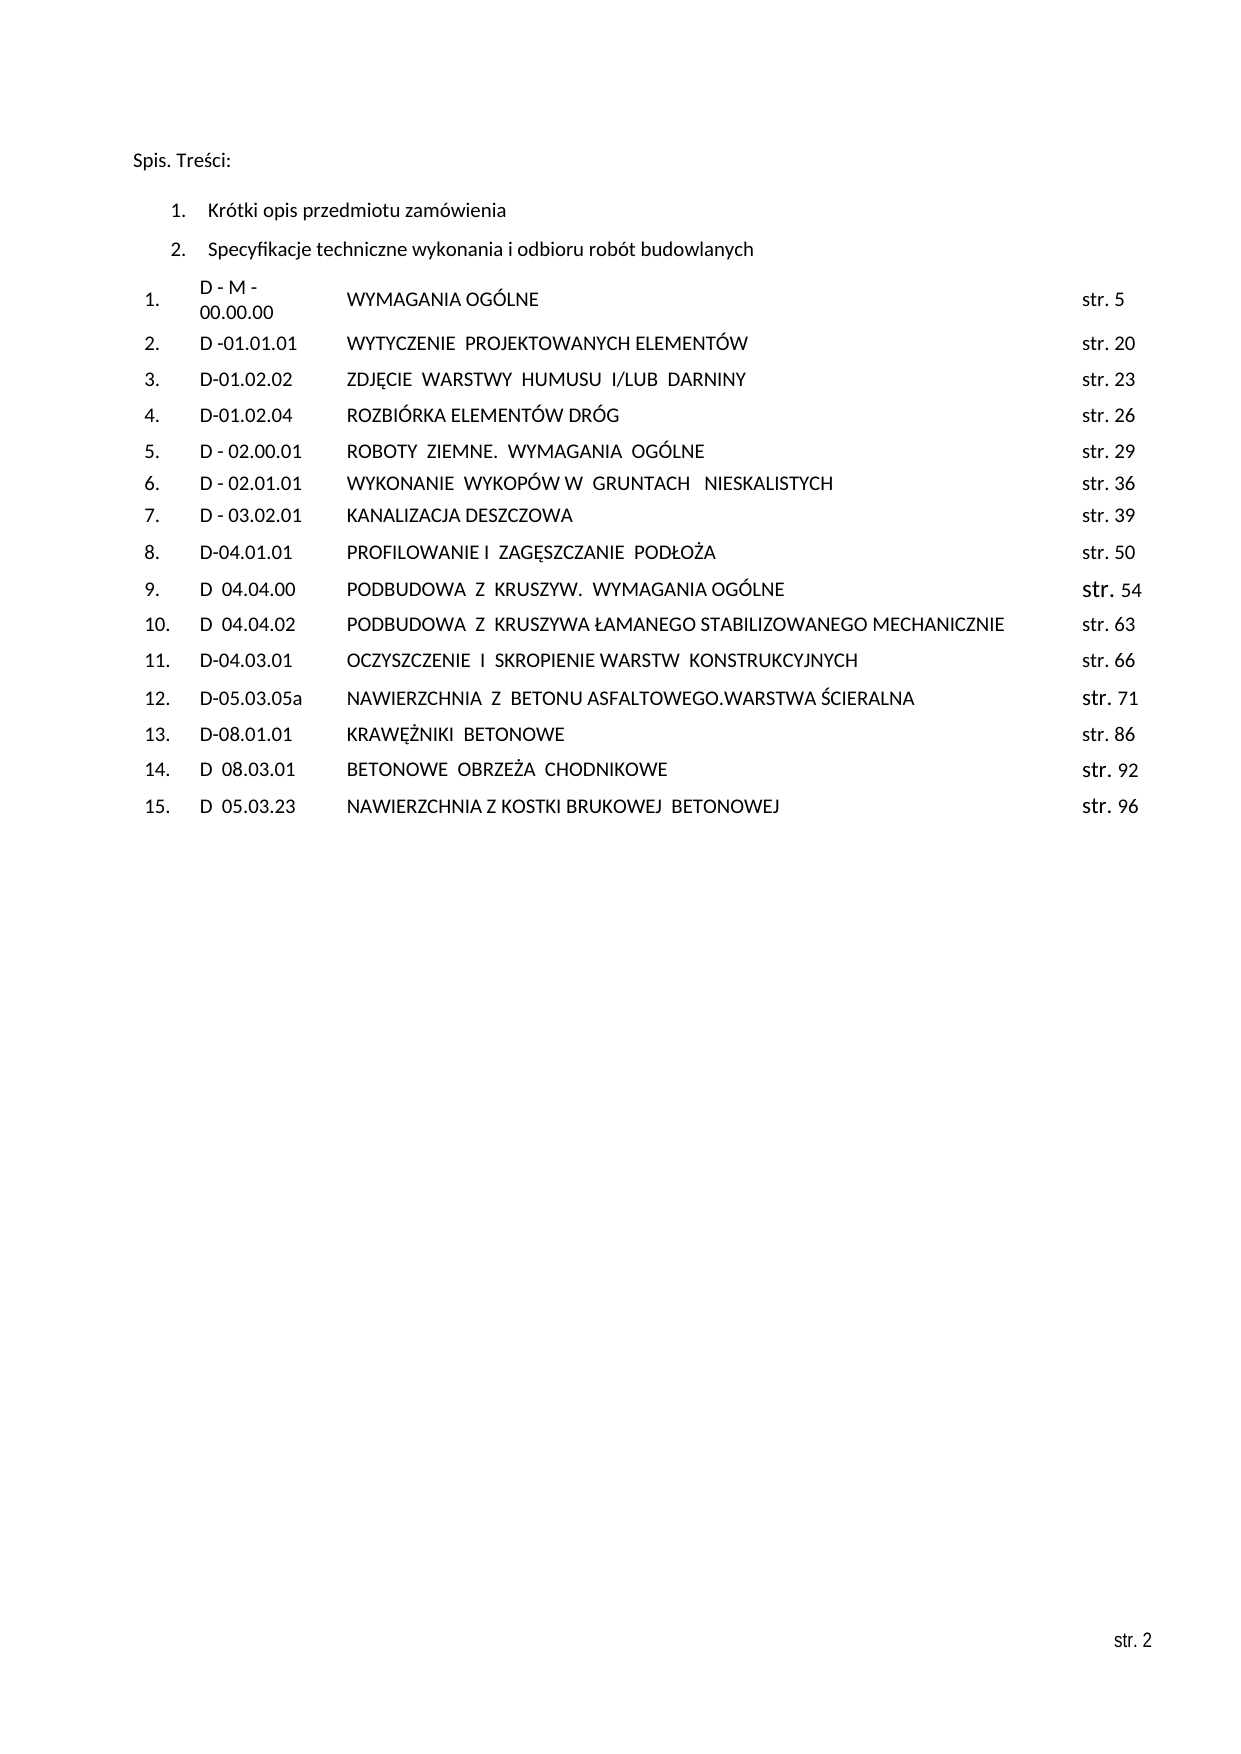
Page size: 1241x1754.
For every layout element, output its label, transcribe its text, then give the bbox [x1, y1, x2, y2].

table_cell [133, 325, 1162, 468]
text Spis. Treści: [133, 148, 1152, 173]
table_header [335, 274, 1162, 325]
list Specyfikacje techniczne wykonania i odbioru robót budowlanych [170, 236, 1152, 261]
table_header D - M - 00.00.00 [188, 274, 335, 325]
table_header 1. [133, 274, 188, 325]
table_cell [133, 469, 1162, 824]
list Krótki opis przedmiotu zamówienia [170, 198, 1152, 223]
